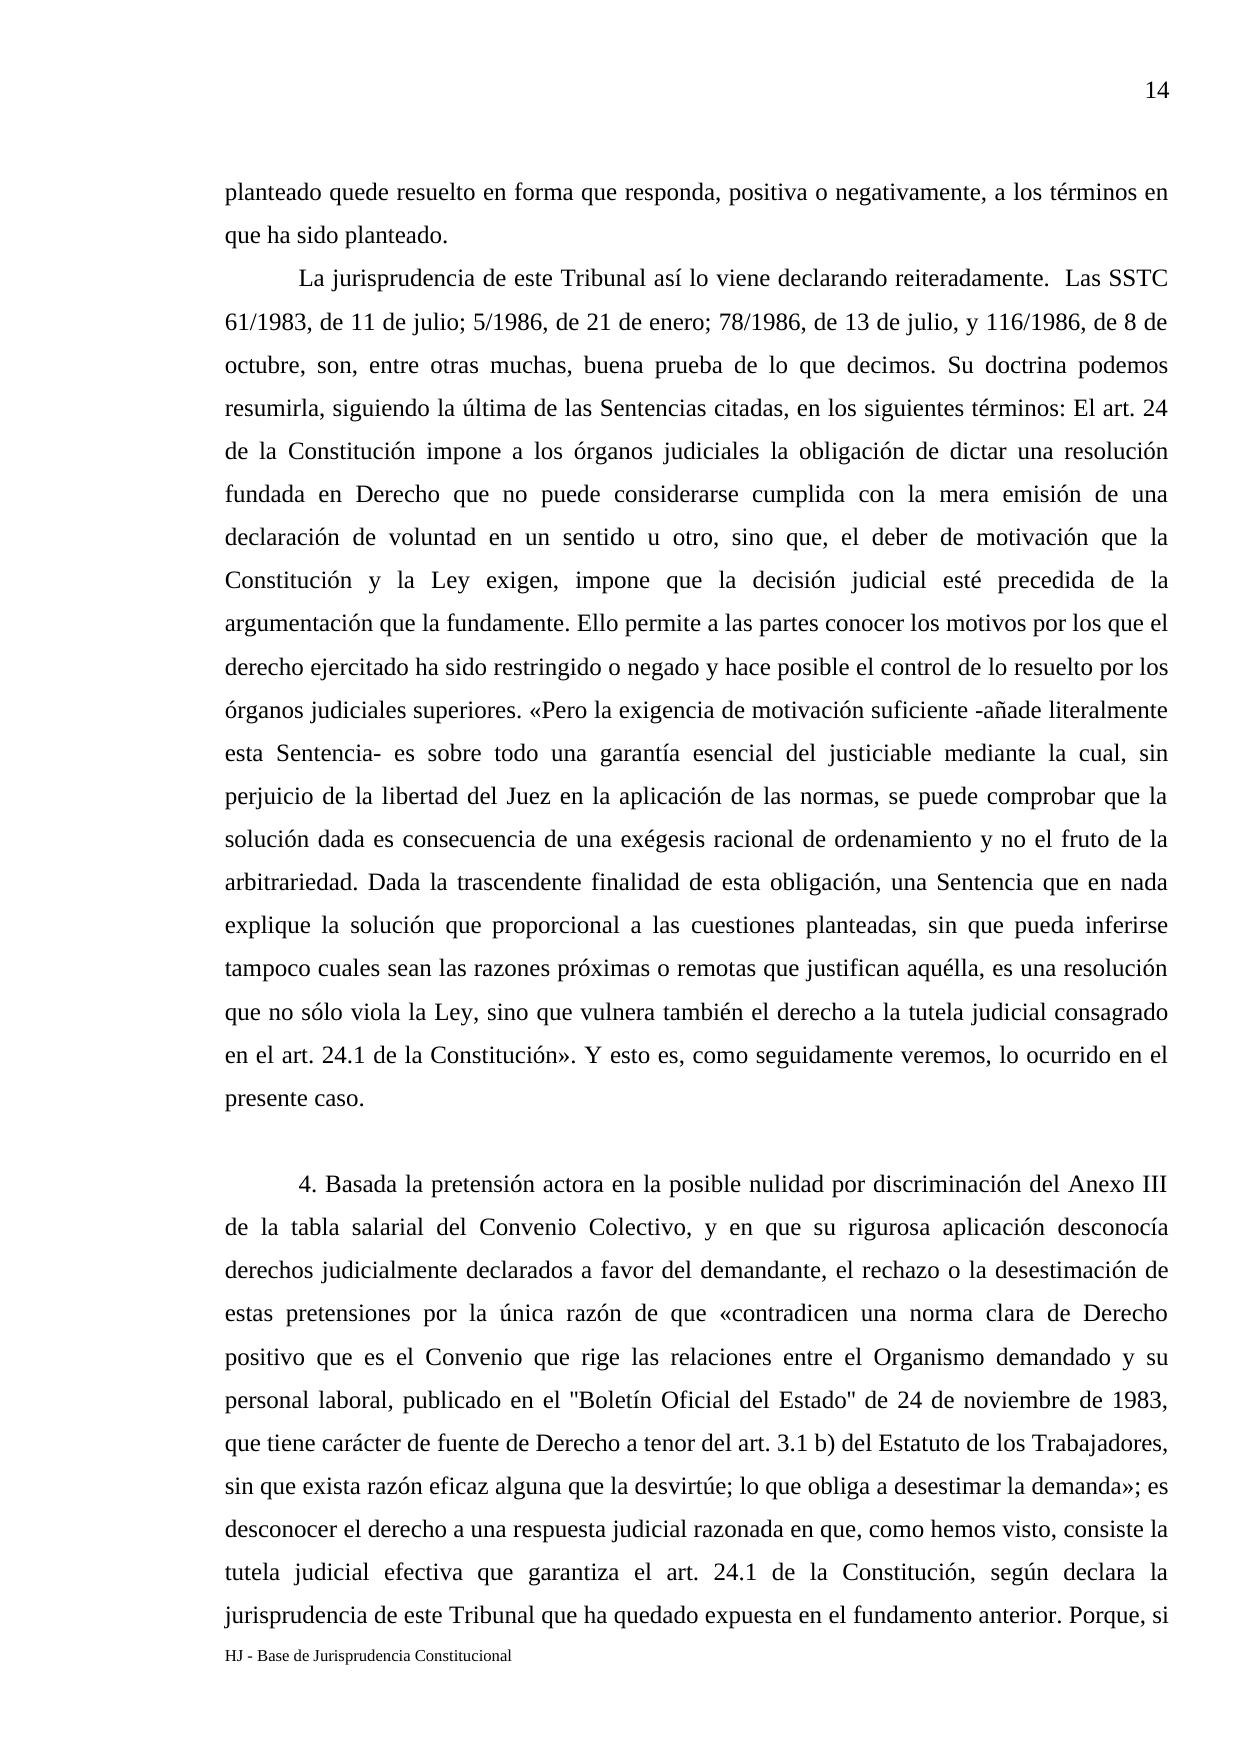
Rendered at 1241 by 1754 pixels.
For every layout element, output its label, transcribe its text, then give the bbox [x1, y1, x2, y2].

text La jurisprudencia de este Tribunal así lo viene declarando reiteradamente. Las SSTC 61/1983, de 11 de julio; 5/1986, de 21 de enero; 78/1986, de 13 de julio, y 116/1986, de 8 de octubre, son, entre otras muchas, buena prueba de lo que decimos. Su doctrina podemos resumirla, siguiendo la última de las Sentencias citadas, en los siguientes términos: El art. 24 de la Constitución impone a los órganos judiciales la obligación de dictar una resolución fundada en Derecho que no puede considerarse cumplida con la mera emisión de una declaración de voluntad en un sentido u otro, sino que, el deber de motivación que la Constitución y la Ley exigen, impone que la decisión judicial esté precedida de la argumentación que la fundamente. Ello permite a las partes conocer los motivos por los que el derecho ejercitado ha sido restringido o negado y hace posible el control de lo resuelto por los órganos judiciales superiores. «Pero la exigencia de motivación suficiente -añade literalmente esta Sentencia- es sobre todo una garantía esencial del justiciable mediante la cual, sin perjuicio de la libertad del Juez en la aplicación de las normas, se puede comprobar que la solución dada es consecuencia de una exégesis racional de ordenamiento y no el fruto de la arbitrariedad. Dada la trascendente finalidad de esta obligación, una Sentencia que en nada explique la solución que proporcional a las cuestiones planteadas, sin que pueda inferirse tampoco cuales sean las razones próximas o remotas que justifican aquélla, es una resolución que no sólo viola la Ley, sino que vulnera también el derecho a la tutela judicial consagrado en el art. 24.1 de la Constitución». Y esto es, como seguidamente veremos, lo ocurrido en el presente caso. [224, 263, 1169, 1112]
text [224, 177, 1169, 249]
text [224, 1169, 1169, 1629]
